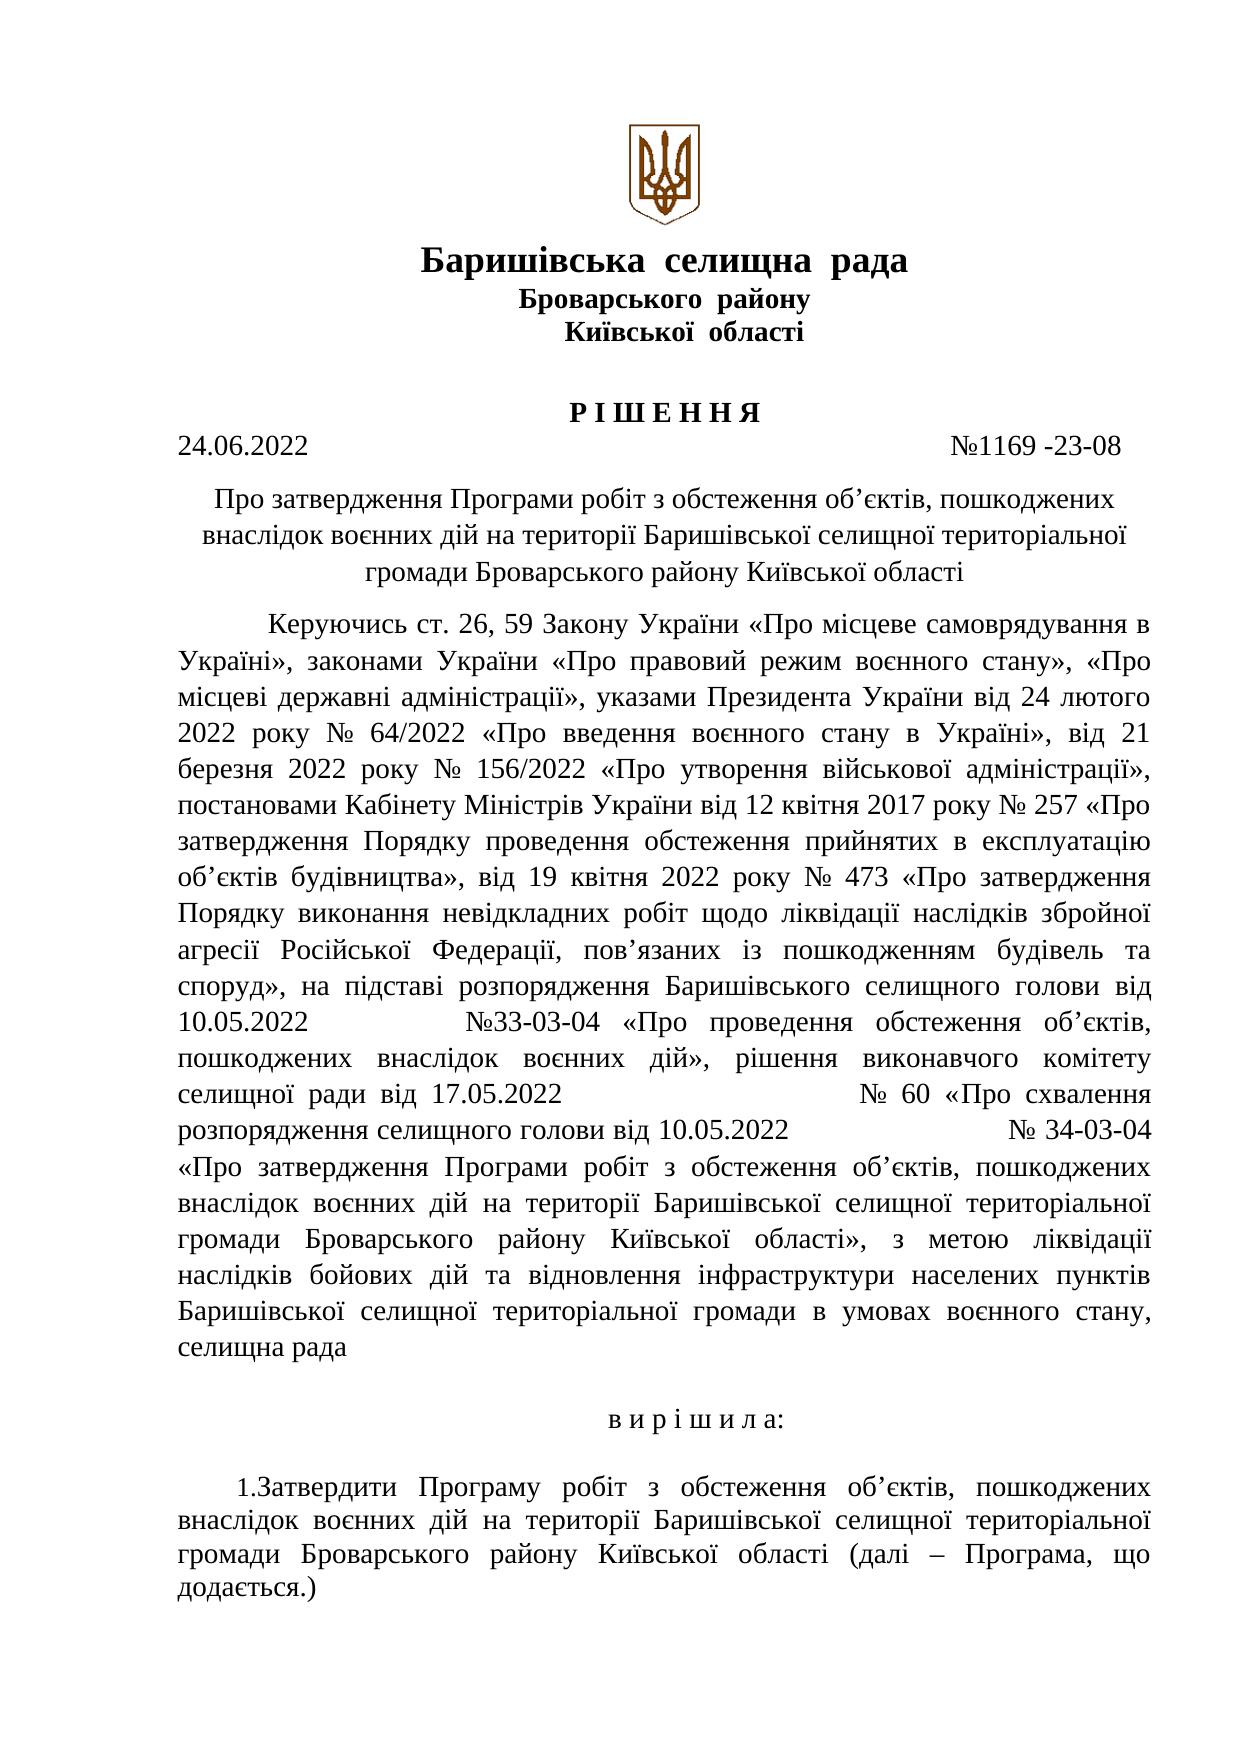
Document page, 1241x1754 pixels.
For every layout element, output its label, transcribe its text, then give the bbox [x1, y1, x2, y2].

text Київської області [177, 314, 1152, 348]
text в и р і ш и л а: [177, 1402, 1152, 1435]
text Керуючись ст. 26, 59 Закону України «Про місцеве самоврядування в Україні», законами України «Про правовий режим воєнного стану», «Про місцеві державні адміністрації», указами Президента України від 24 лютого 2022 року № 64/2022 «Про введення воєнного стану в Україні», від 21 березня 2022 року № 156/2022 «Про утворення військової адміністрації», постановами Кабінету Міністрів України від 12 квітня 2017 року № 257 «Про затвердження Порядку проведення обстеження прийнятих в експлуатацію об’єктів будівництва», від 19 квітня 2022 року № 473 «Про затвердження Порядку виконання невідкладних робіт щодо ліквідації наслідків збройної агресії Російської Федерації, пов’язаних із пошкодженням будівель та споруд», на підставі розпорядження Баришівського селищного голови від 10.05.2022 №33-03-04 «Про проведення обстеження об’єктів, пошкоджених внаслідок воєнних дій», рішення виконавчого комітету селищної ради від 17.05.2022 № 60 «Про схвалення розпорядження селищного голови від 10.05.2022 № 34-03-04 «Про затвердження Програми робіт з обстеження об’єктів, пошкоджених внаслідок воєнних дій на території Баришівської селищної територіальної громади Броварського району Київської області», з метою ліквідації наслідків бойових дій та відновлення інфраструктури населених пунктів Баришівської селищної територіальної громади в умовах воєнного стану, селищна рада [177, 606, 1152, 1363]
text Броварського району [177, 281, 1152, 314]
text Р І Ш Е Н Н Я [177, 395, 1152, 428]
text 1.Затвердити Програму робіт з обстеження об’єктів, пошкоджених внаслідок воєнних дій на території Баришівської селищної територіальної громади Броварського району Київської області (далі – Програма, що додається.) [177, 1469, 1152, 1603]
picture [622, 118, 707, 231]
text Баришівська селищна рада [177, 238, 1152, 281]
text 24.06.2022 №1169 -23-08 [177, 428, 1152, 462]
text Про затвердження Програми робіт з обстеження об’єктів, пошкоджених внаслідок воєнних дій на території Баришівської селищної територіальної громади Броварського району Київської області [177, 481, 1152, 587]
